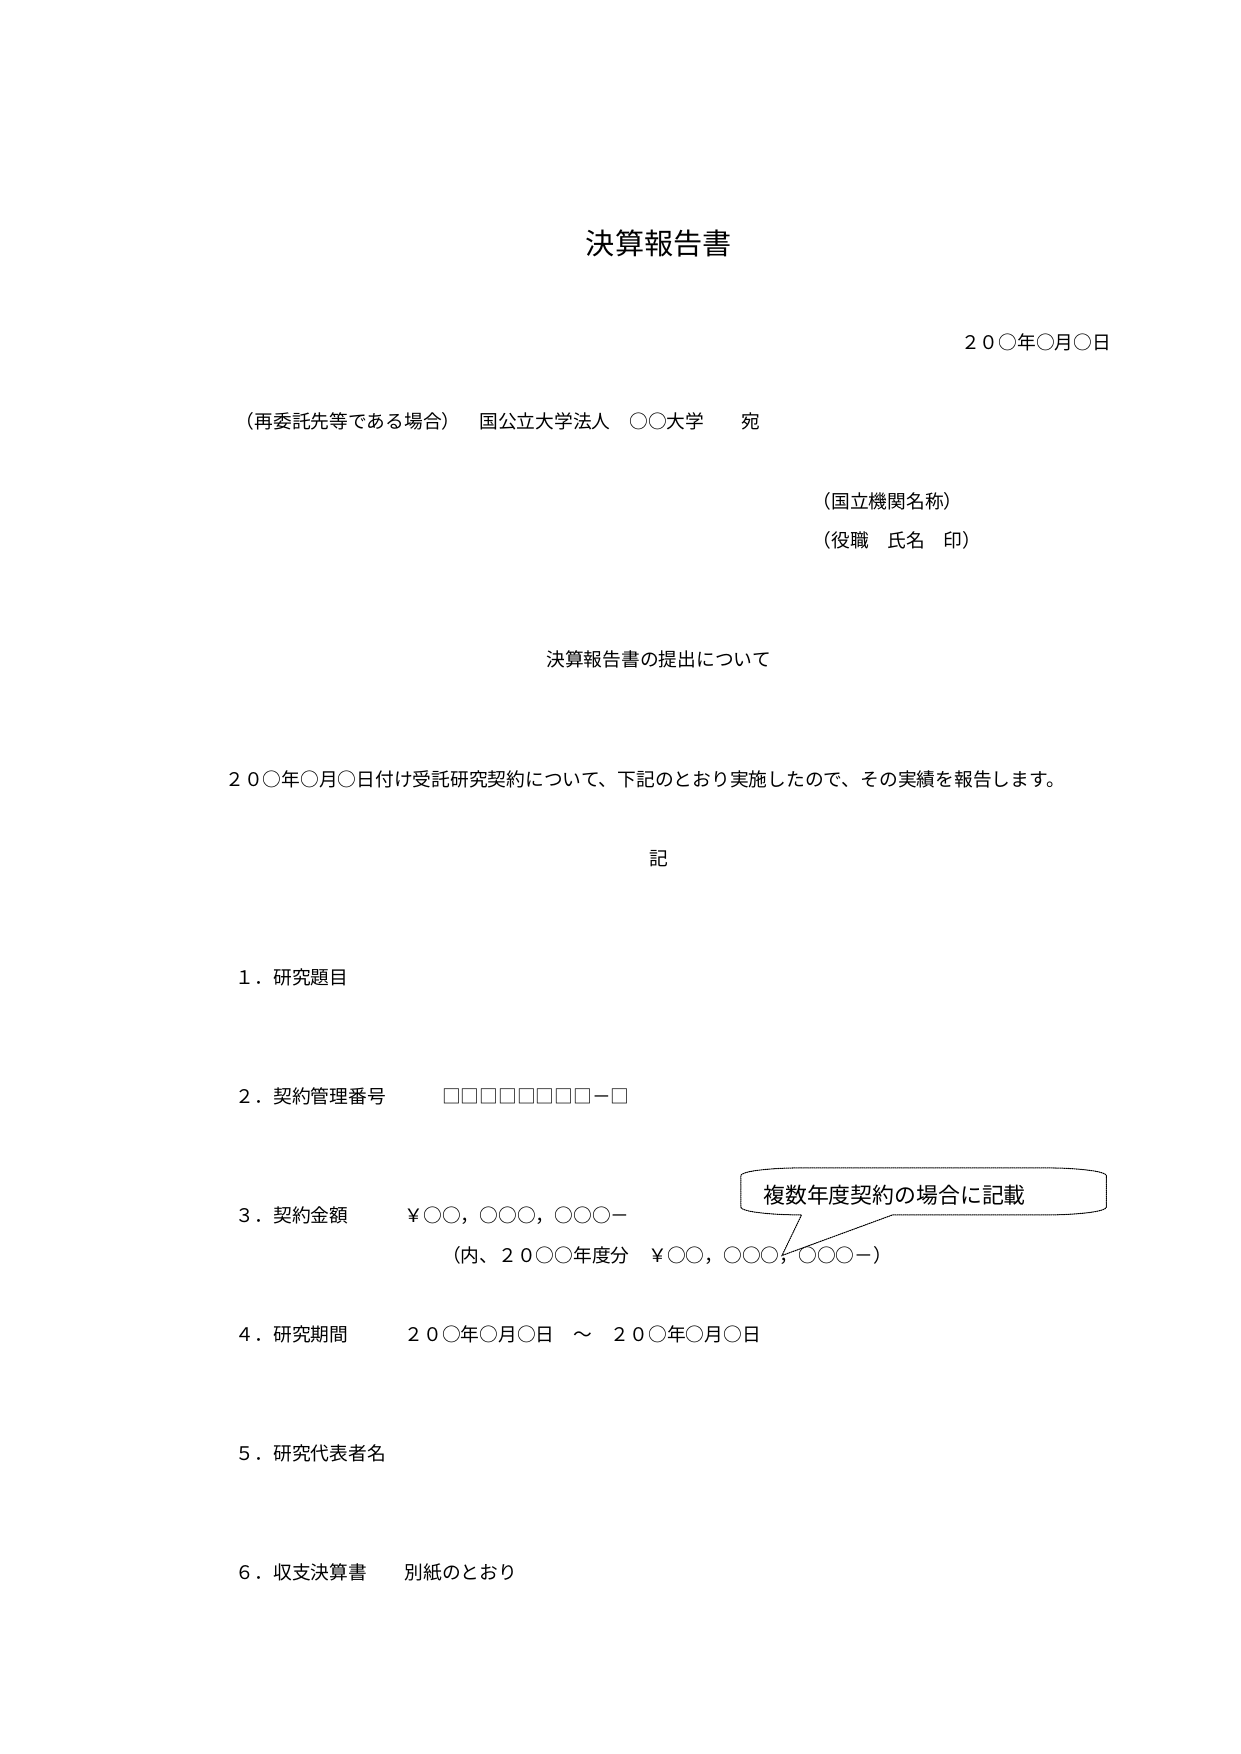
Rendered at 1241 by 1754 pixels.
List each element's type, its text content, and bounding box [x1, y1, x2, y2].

text ３．契約金額 ￥○○，○○○，○○○－ [236, 1194, 800, 1234]
text ２０○年○月○日付け受託研究契約について、下記のとおり実施したので、その実績を報告します。 [206, 758, 1111, 798]
text ６．収支決算書 別紙のとおり [236, 1552, 1140, 1591]
text 記 [206, 837, 1111, 877]
text （国立機関名称） [812, 480, 1137, 520]
text ４．研究期間 ２０○年○月○日 ～ ２０○年○月○日 [236, 1313, 1111, 1353]
text １．研究題目 [236, 956, 1111, 996]
text ５．研究代表者名 [236, 1433, 1111, 1472]
text ２．契約管理番号 □□□□□□□□－□ [236, 1075, 1111, 1115]
text 決算報告書 [206, 202, 1111, 282]
text ３．契約金額 ￥○○，○○○，○○○－ [845, 1194, 1111, 1234]
text （役職 氏名 印） [812, 520, 1111, 559]
text 決算報告書の提出について [206, 639, 1111, 678]
text ２０○年○月○日 [206, 321, 1111, 361]
text （内、２０○○年度分 ￥○○，○○○，○○○－） [236, 1234, 1111, 1274]
text （再委託先等である場合） 国公立大学法人 ○○大学 宛 [236, 401, 1111, 440]
